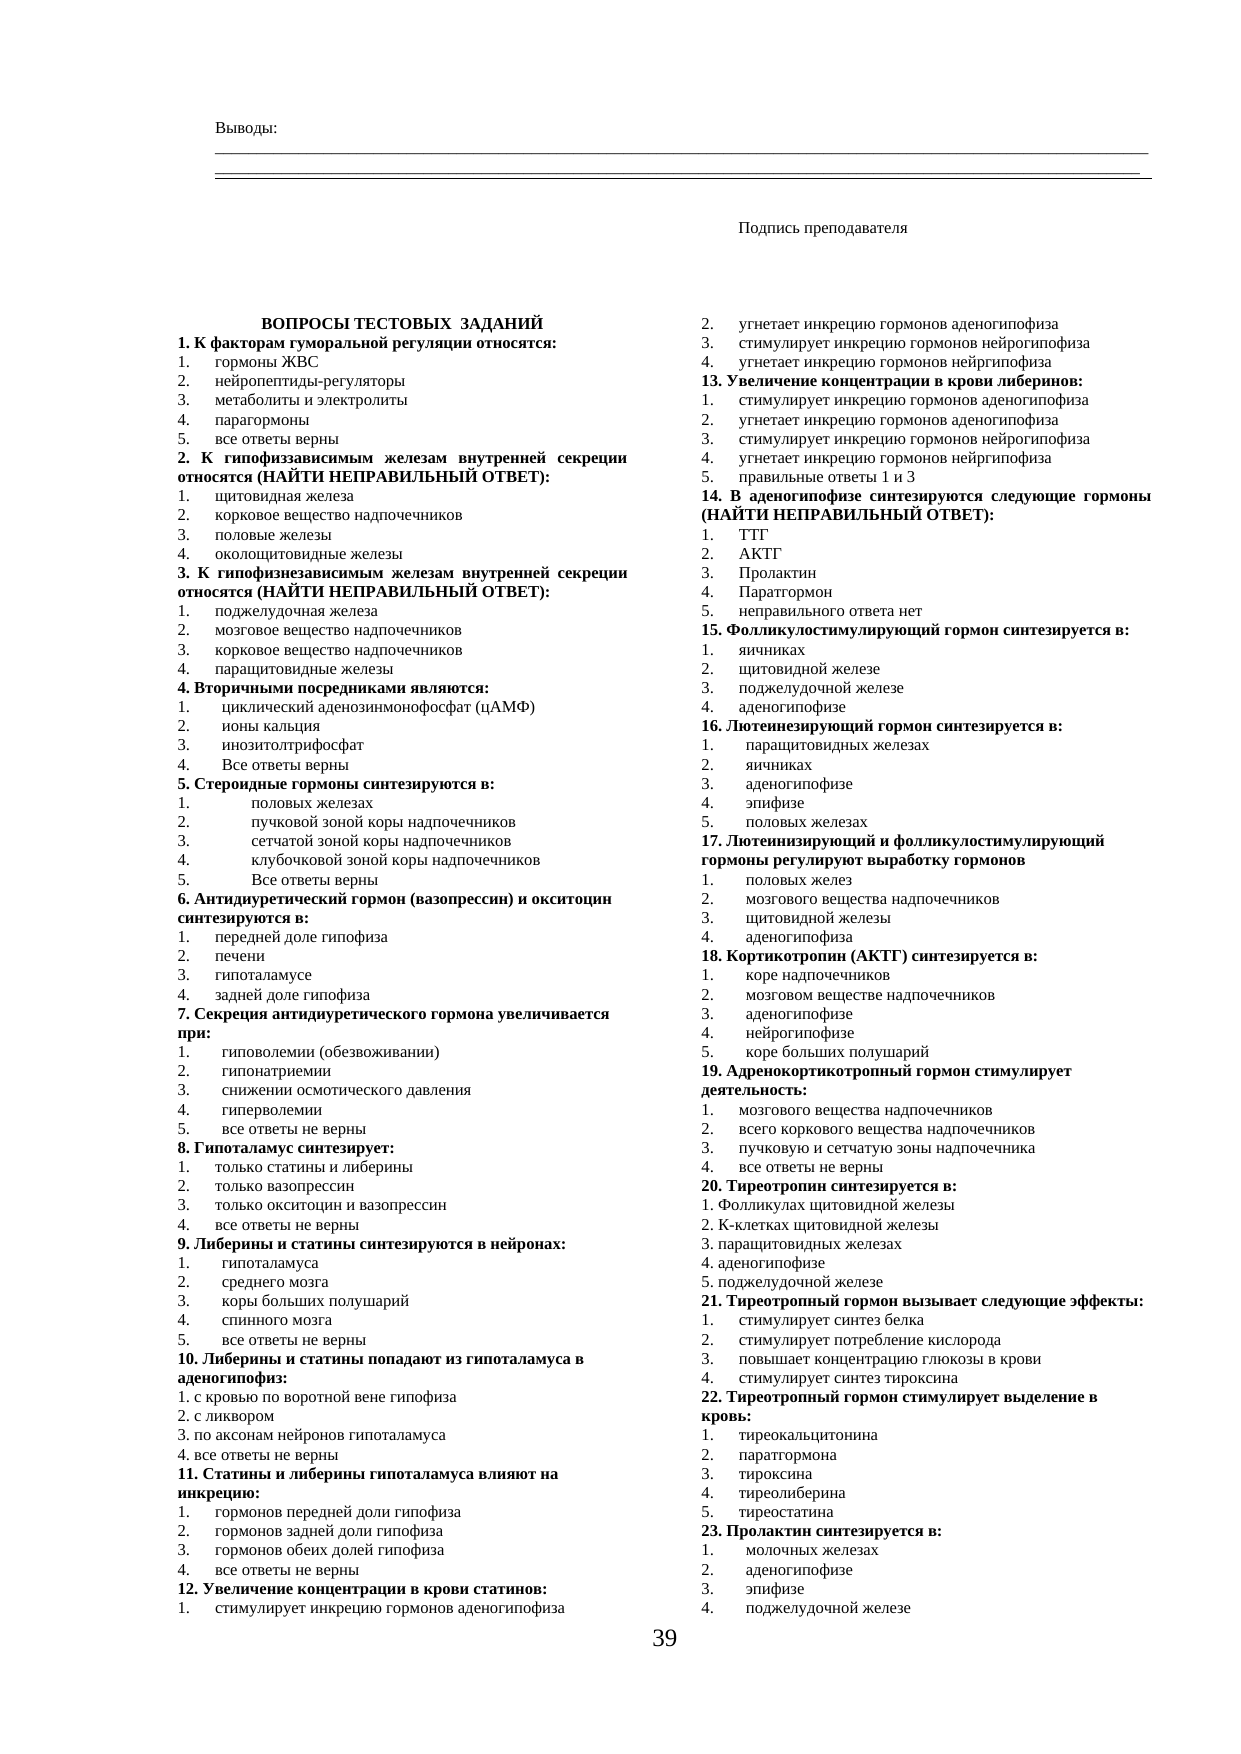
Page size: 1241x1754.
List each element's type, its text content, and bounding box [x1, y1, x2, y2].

list тиреостатина [701, 1502, 1152, 1521]
text Подпись преподавателя [215, 218, 1152, 237]
list угнетает инкрецию гормонов нейргипофиза [701, 448, 1152, 467]
list коры больших полушарий [177, 1291, 627, 1310]
list тиреокальцитонина [701, 1425, 1152, 1444]
list поджелудочной железе [701, 678, 1152, 697]
list все ответы не верны [177, 1214, 627, 1233]
text 5. Стероидные гормоны синтезируются в: [177, 773, 627, 793]
list пучковой зоной коры надпочечников [177, 812, 627, 831]
list стимулирует инкрецию гормонов аденогипофиза [701, 390, 1152, 409]
list мозгового вещества надпочечников [701, 888, 1152, 908]
list инозитолтрифосфат [177, 735, 627, 754]
list циклический аденозинмонофосфат (цАМФ) [177, 697, 627, 716]
list нейропептиды-регуляторы [177, 371, 627, 390]
list Пролактин [701, 563, 1152, 582]
list только окситоцин и вазопрессин [177, 1195, 627, 1214]
list половых железах [701, 812, 1152, 831]
text 1. К факторам гуморальной регуляции относятся: [177, 333, 627, 352]
text 23. Пролактин синтезируется в: [701, 1521, 1152, 1540]
list корковое вещество надпочечников [177, 639, 627, 658]
list Все ответы верны [177, 869, 627, 888]
text 1. с кровью по воротной вене гипофиза [177, 1387, 627, 1406]
list правильные ответы 1 и 3 [701, 467, 1152, 486]
text 15. Фолликулостимулирующий гормон синтезируется в: [701, 620, 1152, 639]
text 11. Статины и либерины гипоталамуса влияют на инкрецию: [177, 1463, 627, 1502]
list печени [177, 946, 627, 965]
text Выводы: _______________________________________________________________________________________________________________________________________________________________________________________________________________________________ [215, 118, 1152, 178]
list ТТГ [701, 524, 1152, 543]
list гормонов задней доли гипофиза [177, 1521, 627, 1540]
list молочных железах [701, 1540, 1152, 1559]
list гормоны ЖВС [177, 352, 627, 371]
list повышает концентрацию глюкозы в крови [701, 1348, 1152, 1368]
list корковое вещество надпочечников [177, 505, 627, 524]
list гиперволемии [177, 1099, 627, 1118]
text 12. Увеличение концентрации в крови статинов: [177, 1578, 627, 1598]
list угнетает инкрецию гормонов нейргипофиза [701, 352, 1152, 371]
list поджелудочная железа [177, 601, 627, 620]
text 6. Антидиуретический гормон (вазопрессин) и окситоцин синтезируются в: [177, 888, 627, 927]
list щитовидная железа [177, 486, 627, 505]
text 14. В аденогипофизе синтезируются следующие гормоны (НАЙТИ НЕПРАВИЛЬНЫЙ ОТВЕТ): [701, 486, 1152, 524]
text 21. Тиреотропный гормон вызывает следующие эффекты: [701, 1291, 1152, 1310]
list гипонатриемии [177, 1061, 627, 1080]
list стимулирует синтез тироксина [701, 1368, 1152, 1387]
list гормонов передней доли гипофиза [177, 1502, 627, 1521]
list коре надпочечников [701, 965, 1152, 984]
list все ответы не верны [177, 1118, 627, 1138]
text 1. Фолликулах щитовидной железы [701, 1195, 1152, 1214]
text 2. с ликвором [177, 1406, 627, 1425]
list околощитовидные железы [177, 543, 627, 563]
list стимулирует инкрецию гормонов нейрогипофиза [701, 333, 1152, 352]
list мозговое вещество надпочечников [177, 620, 627, 639]
list задней доле гипофиза [177, 984, 627, 1003]
text 13. Увеличение концентрации в крови либеринов: [701, 371, 1152, 390]
text 20. Тиреотропин синтезируется в: [701, 1176, 1152, 1195]
list неправильного ответа нет [701, 601, 1152, 620]
list аденогипофизе [701, 697, 1152, 716]
list передней доле гипофиза [177, 927, 627, 946]
list всего коркового вещества надпочечников [701, 1118, 1152, 1138]
list только статины и либерины [177, 1157, 627, 1176]
list ионы кальция [177, 716, 627, 735]
list аденогипофиза [701, 927, 1152, 946]
list гипоталамуса [177, 1253, 627, 1272]
list Все ответы верны [177, 754, 627, 773]
list среднего мозга [177, 1272, 627, 1291]
list поджелудочной железе [701, 1598, 1152, 1617]
list яичниках [701, 639, 1152, 658]
list только вазопрессин [177, 1176, 627, 1195]
list все ответы не верны [177, 1559, 627, 1578]
text ВОПРОСЫ ТЕСТОВЫХ ЗАДАНИЙ [177, 313, 627, 333]
text 7. Секреция антидиуретического гормона увеличивается при: [177, 1003, 627, 1042]
text 2. К гипофиззависимым железам внутренней секреции относятся (НАЙТИ НЕПРАВИЛЬНЫЙ ОТВЕТ): [177, 448, 627, 486]
text 4. аденогипофизе [701, 1253, 1152, 1272]
list гормонов обеих долей гипофиза [177, 1540, 627, 1559]
list угнетает инкрецию гормонов аденогипофиза [701, 409, 1152, 428]
list стимулирует инкрецию гормонов аденогипофиза [177, 1598, 627, 1617]
list половых желез [701, 869, 1152, 888]
text 3. паращитовидных железах [701, 1233, 1152, 1253]
text 10. Либерины и статины попадают из гипоталамуса в аденогипофиз: [177, 1348, 627, 1387]
text 22. Тиреотропный гормон стимулирует выделение в кровь: [701, 1387, 1152, 1425]
list все ответы не верны [177, 1329, 627, 1348]
list эпифизе [701, 793, 1152, 812]
list нейрогипофизе [701, 1023, 1152, 1042]
list аденогипофизе [701, 1003, 1152, 1023]
list парагормоны [177, 409, 627, 428]
list щитовидной железы [701, 908, 1152, 927]
text 5. поджелудочной железе [701, 1272, 1152, 1291]
list гиповолемии (обезвоживании) [177, 1042, 627, 1061]
list стимулирует инкрецию гормонов нейрогипофиза [701, 428, 1152, 448]
list тироксина [701, 1463, 1152, 1483]
text 17. Лютеинизирующий и фолликулостимулирующий гормоны регулируют выработку гормонов [701, 831, 1152, 869]
list мозгового вещества надпочечников [701, 1099, 1152, 1118]
list все ответы верны [177, 428, 627, 448]
list коре больших полушарий [701, 1042, 1152, 1061]
text 9. Либерины и статины синтезируются в нейронах: [177, 1233, 627, 1253]
list яичниках [701, 754, 1152, 773]
list паратгормона [701, 1444, 1152, 1463]
list половых железах [177, 793, 627, 812]
list аденогипофизе [701, 773, 1152, 793]
list спинного мозга [177, 1310, 627, 1329]
list все ответы не верны [701, 1157, 1152, 1176]
list клубочковой зоной коры надпочечников [177, 850, 627, 869]
text 2. К-клетках щитовидной железы [701, 1214, 1152, 1233]
text 18. Кортикотропин (АКТГ) синтезируется в: [701, 946, 1152, 965]
list тиреолиберина [701, 1483, 1152, 1502]
list половые железы [177, 524, 627, 543]
text 4. все ответы не верны [177, 1444, 627, 1463]
list эпифизе [701, 1578, 1152, 1598]
list Паратгормон [701, 582, 1152, 601]
list паращитовидные железы [177, 658, 627, 678]
text 3. по аксонам нейронов гипоталамуса [177, 1425, 627, 1444]
text 19. Адренокортикотропный гормон стимулирует деятельность: [701, 1061, 1152, 1099]
list АКТГ [701, 543, 1152, 563]
list щитовидной железе [701, 658, 1152, 678]
text 3. К гипофизнезависимым железам внутренней секреции относятся (НАЙТИ НЕПРАВИЛЬНЫЙ ОТВЕТ): [177, 563, 627, 601]
list гипоталамусе [177, 965, 627, 984]
text 8. Гипоталамус синтезирует: [177, 1138, 627, 1157]
list стимулирует синтез белка [701, 1310, 1152, 1329]
text 16. Лютеинезирующий гормон синтезируется в: [701, 716, 1152, 735]
list угнетает инкрецию гормонов аденогипофиза [701, 313, 1152, 333]
list пучковую и сетчатую зоны надпочечника [701, 1138, 1152, 1157]
list стимулирует потребление кислорода [701, 1329, 1152, 1348]
text 4. Вторичными посредниками являются: [177, 678, 627, 697]
list мозговом веществе надпочечников [701, 984, 1152, 1003]
list аденогипофизе [701, 1559, 1152, 1578]
list сетчатой зоной коры надпочечников [177, 831, 627, 850]
list метаболиты и электролиты [177, 390, 627, 409]
list паращитовидных железах [701, 735, 1152, 754]
list снижении осмотического давления [177, 1080, 627, 1099]
